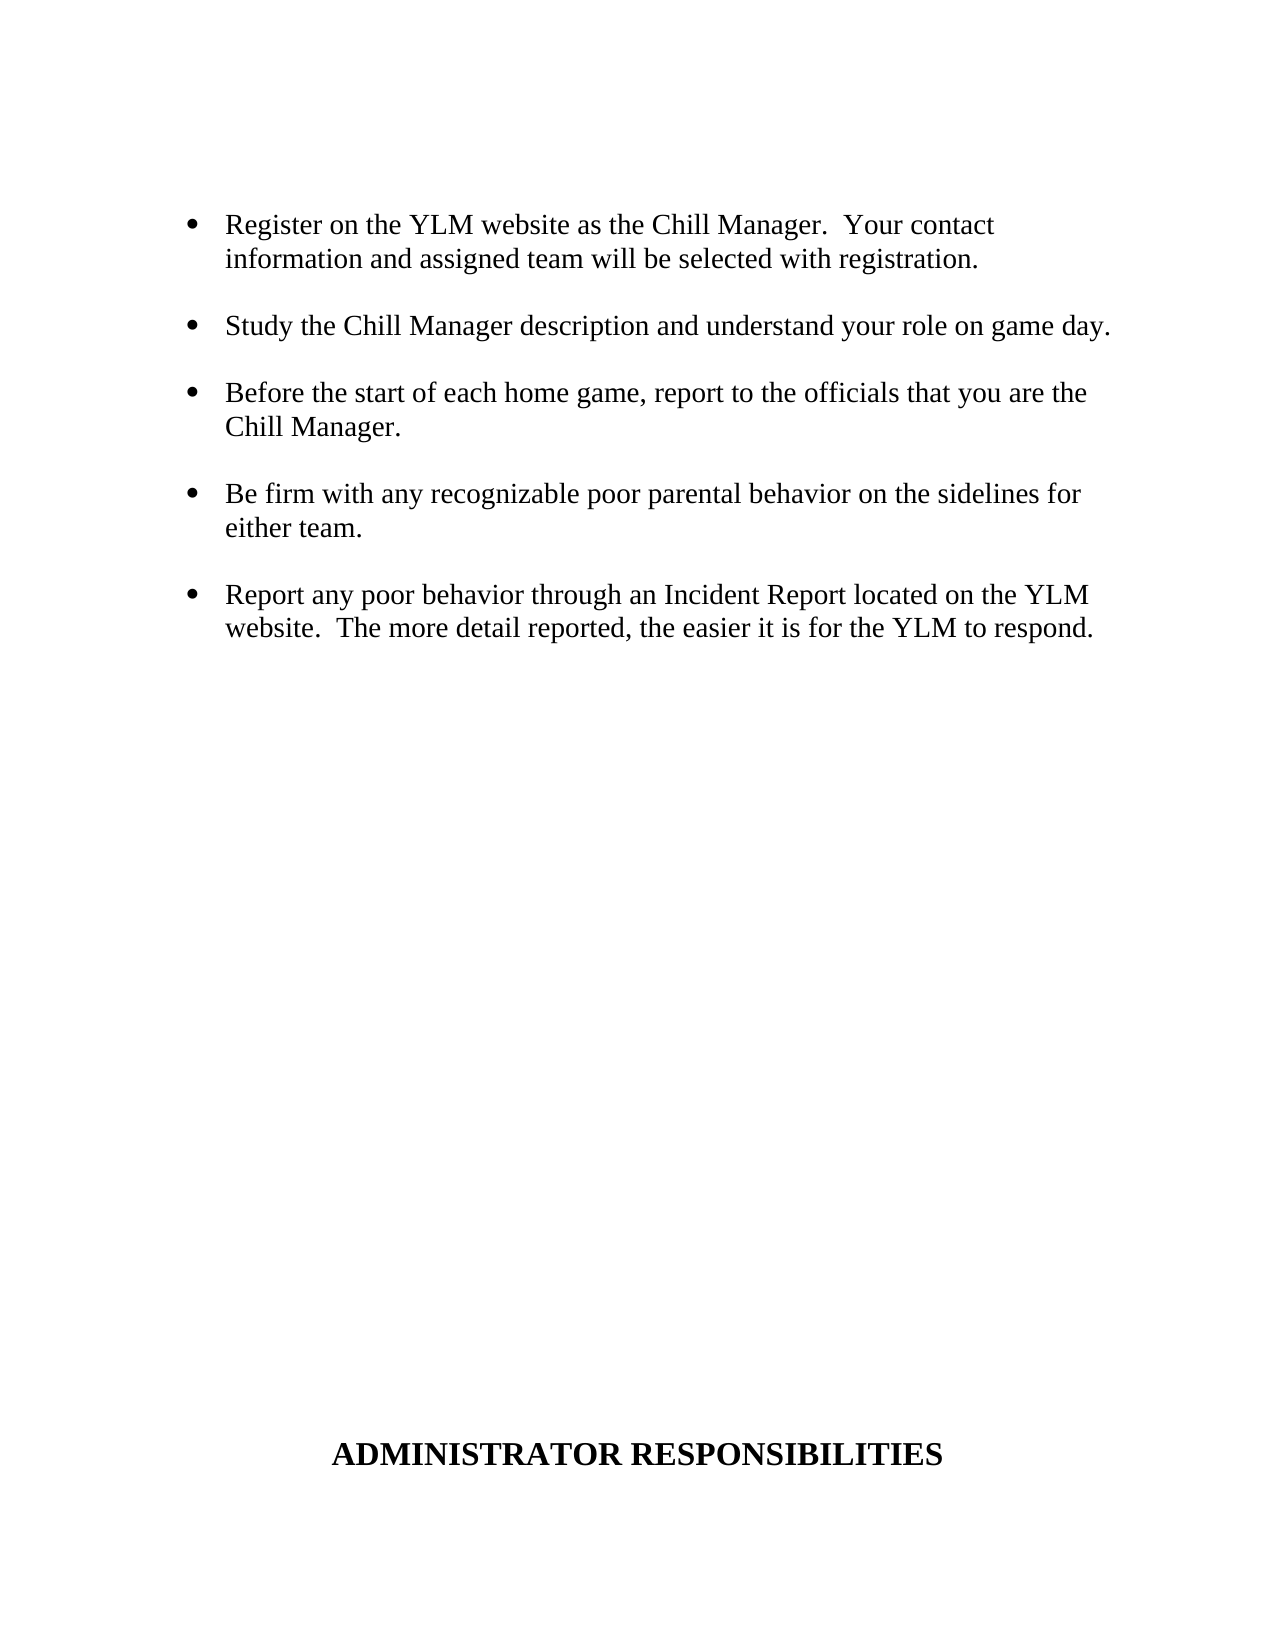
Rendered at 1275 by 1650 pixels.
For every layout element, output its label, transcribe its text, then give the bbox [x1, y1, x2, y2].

list Study the Chill Manager description and understand your role on game day. [187, 308, 1125, 342]
list Register on the YLM website as the Chill Manager. Your contact information and assigned team will be selected with registration. [187, 207, 1125, 275]
list Report any poor behavior through an Incident Report located on the YLM website. The more detail reported, the easier it is for the YLM to respond. [187, 577, 1125, 644]
list Before the start of each home game, report to the officials that you are the Chill Manager. [187, 375, 1125, 443]
list Be firm with any recognizable poor parental behavior on the sidelines for either team. [187, 476, 1125, 543]
text ADMINISTRATOR RESPONSIBILITIES [150, 1435, 1125, 1473]
